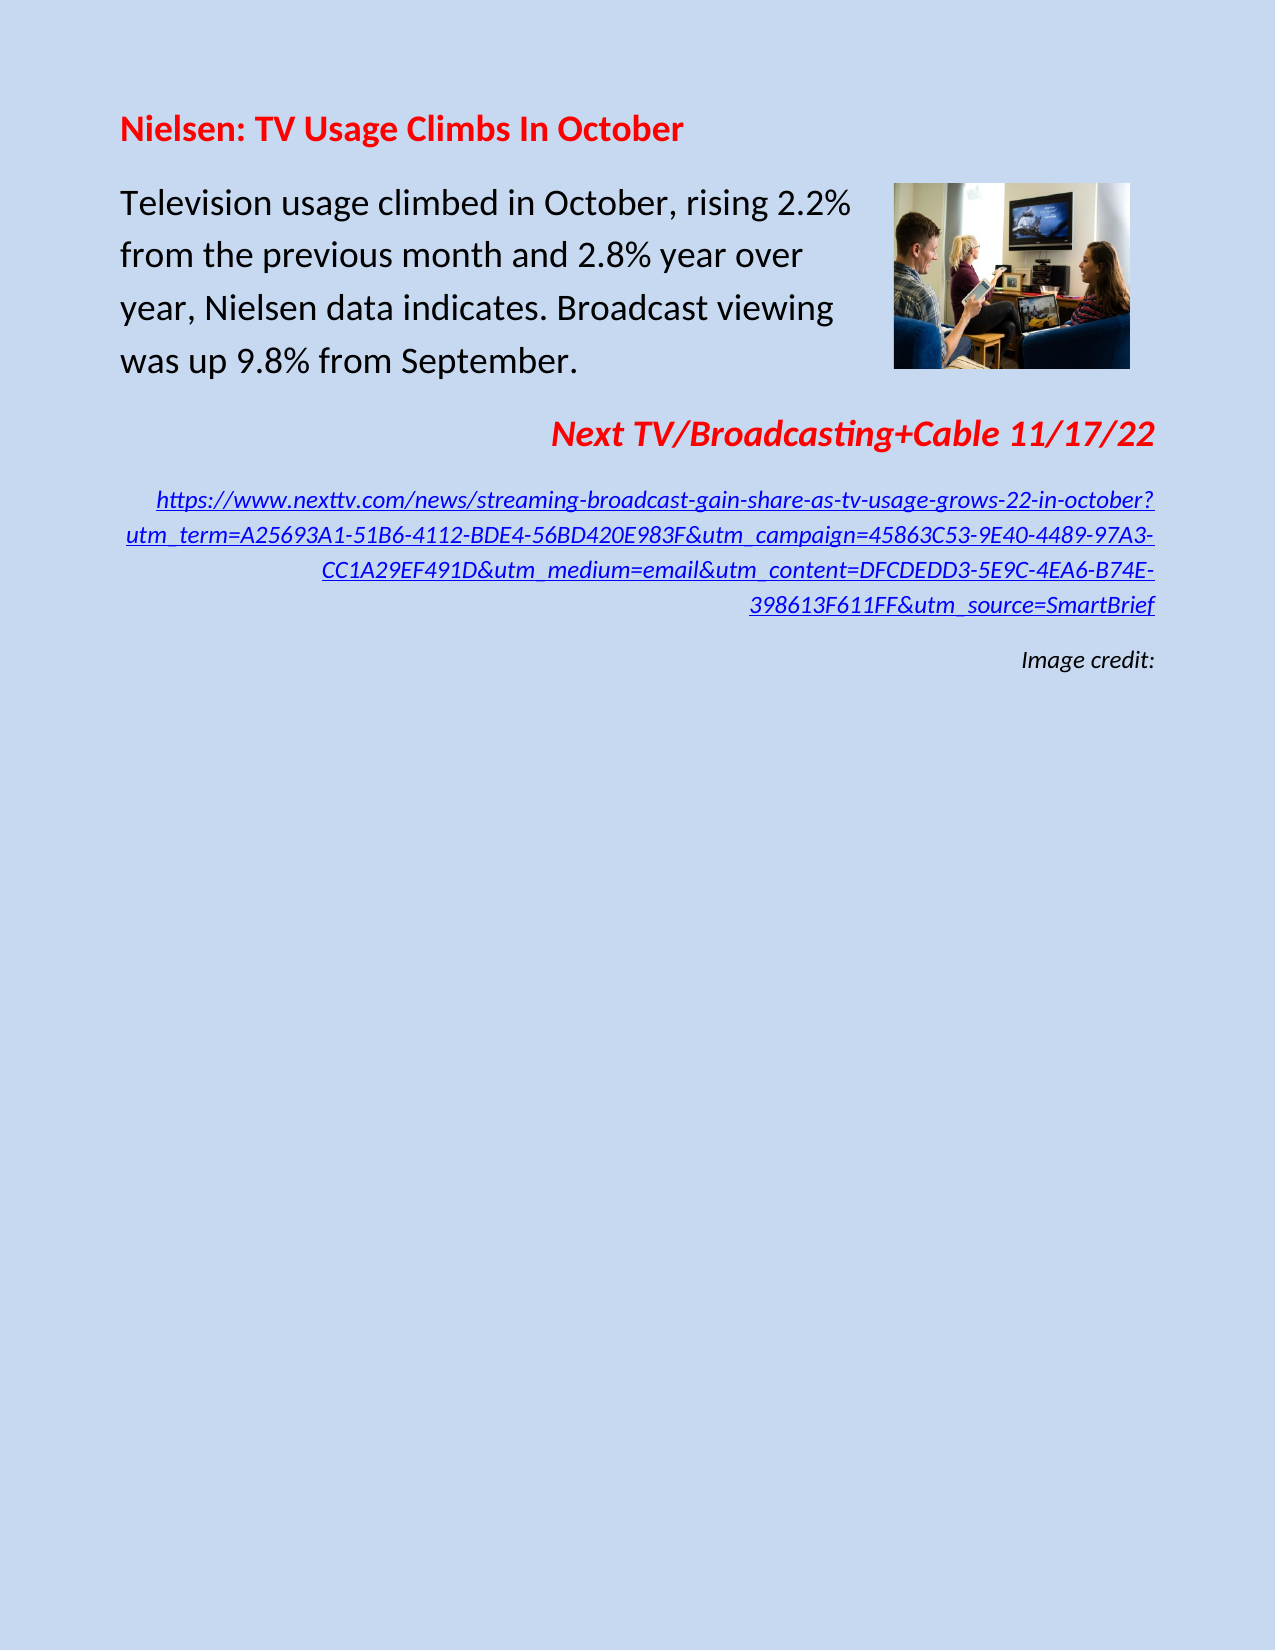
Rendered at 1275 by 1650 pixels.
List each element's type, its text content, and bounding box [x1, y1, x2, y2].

text Television usage climbed in October, rising 2.2% from the previous month and 2.8% year over year, Nielsen data indicates. Broadcast viewing was up 9.8% from September. [120, 178, 1155, 382]
text https://www.nexttv.com/news/streaming-broadcast-gain-share-as-tv-usage-grows-22-in-october?utm_term=A25693A1-51B6-4112-BDE4-56BD420E983F&utm_campaign=45863C53-9E40-4489-97A3-CC1A29EF491D&utm_medium=email&utm_content=DFCDEDD3-5E9C-4EA6-B74E-398613F611FF&utm_source=SmartBrief [120, 484, 1155, 619]
text Next TV/Broadcasting+Cable 11/17/22 [120, 410, 1155, 456]
picture [892, 183, 1130, 368]
text Nielsen: TV Usage Climbs In October [120, 105, 1155, 151]
text Image credit: [120, 644, 1155, 675]
